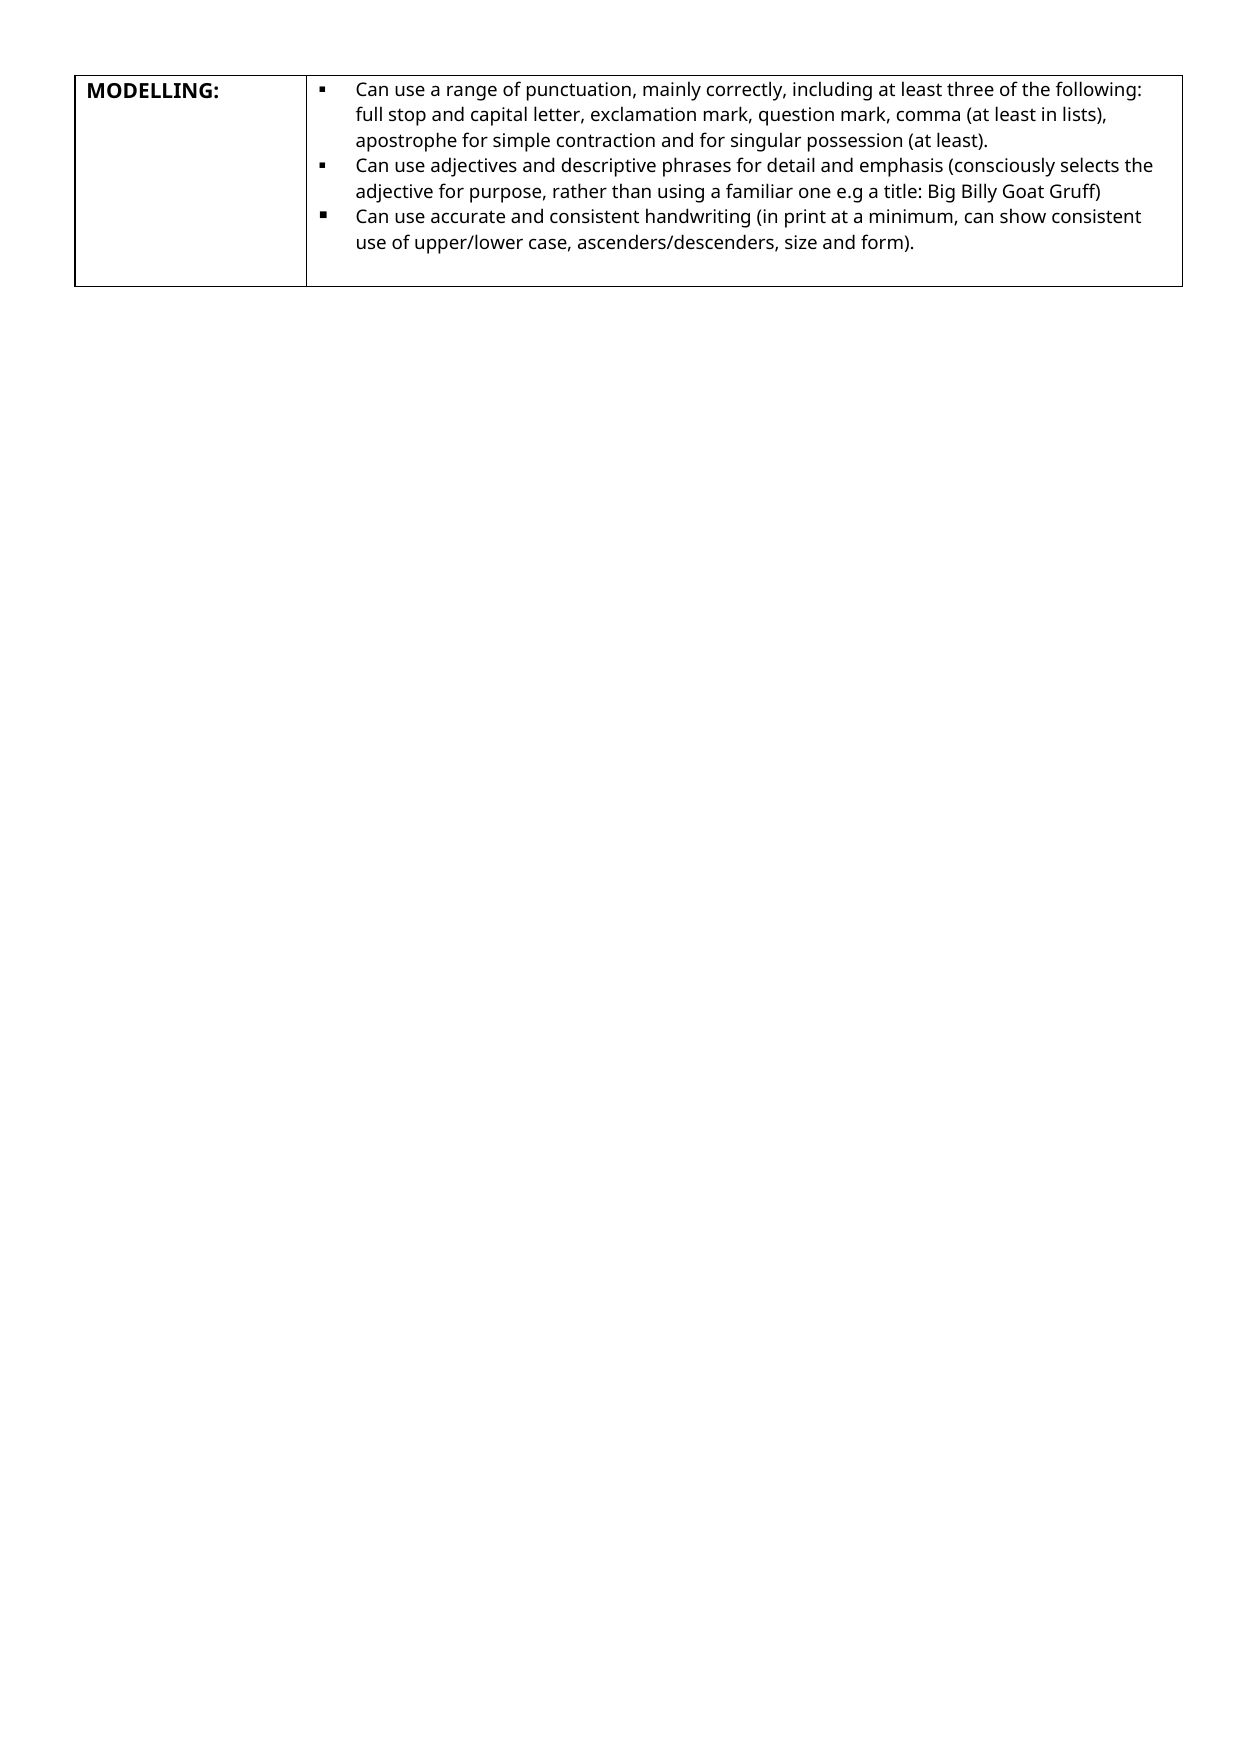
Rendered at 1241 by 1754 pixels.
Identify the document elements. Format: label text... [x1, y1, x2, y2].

table_cell MODELLING: [76, 76, 306, 286]
table_cell Can use a range of punctuation, mainly correctly, including at least three of the following: full stop and capital letter, exclamation mark, question mark, comma (at least in lists), apostrophe for simple contraction and for singular possession (at least). Can use adjectives and descriptive phrases for detail and emphasis (consciously selects the adjective for purpose, rather than using a familiar one e.g a title: Big Billy Goat Gruff) Can use accurate and consistent handwriting (in print at a minimum, can show consistent use of upper/lower case, ascenders/descenders, size and form). [307, 76, 1182, 286]
